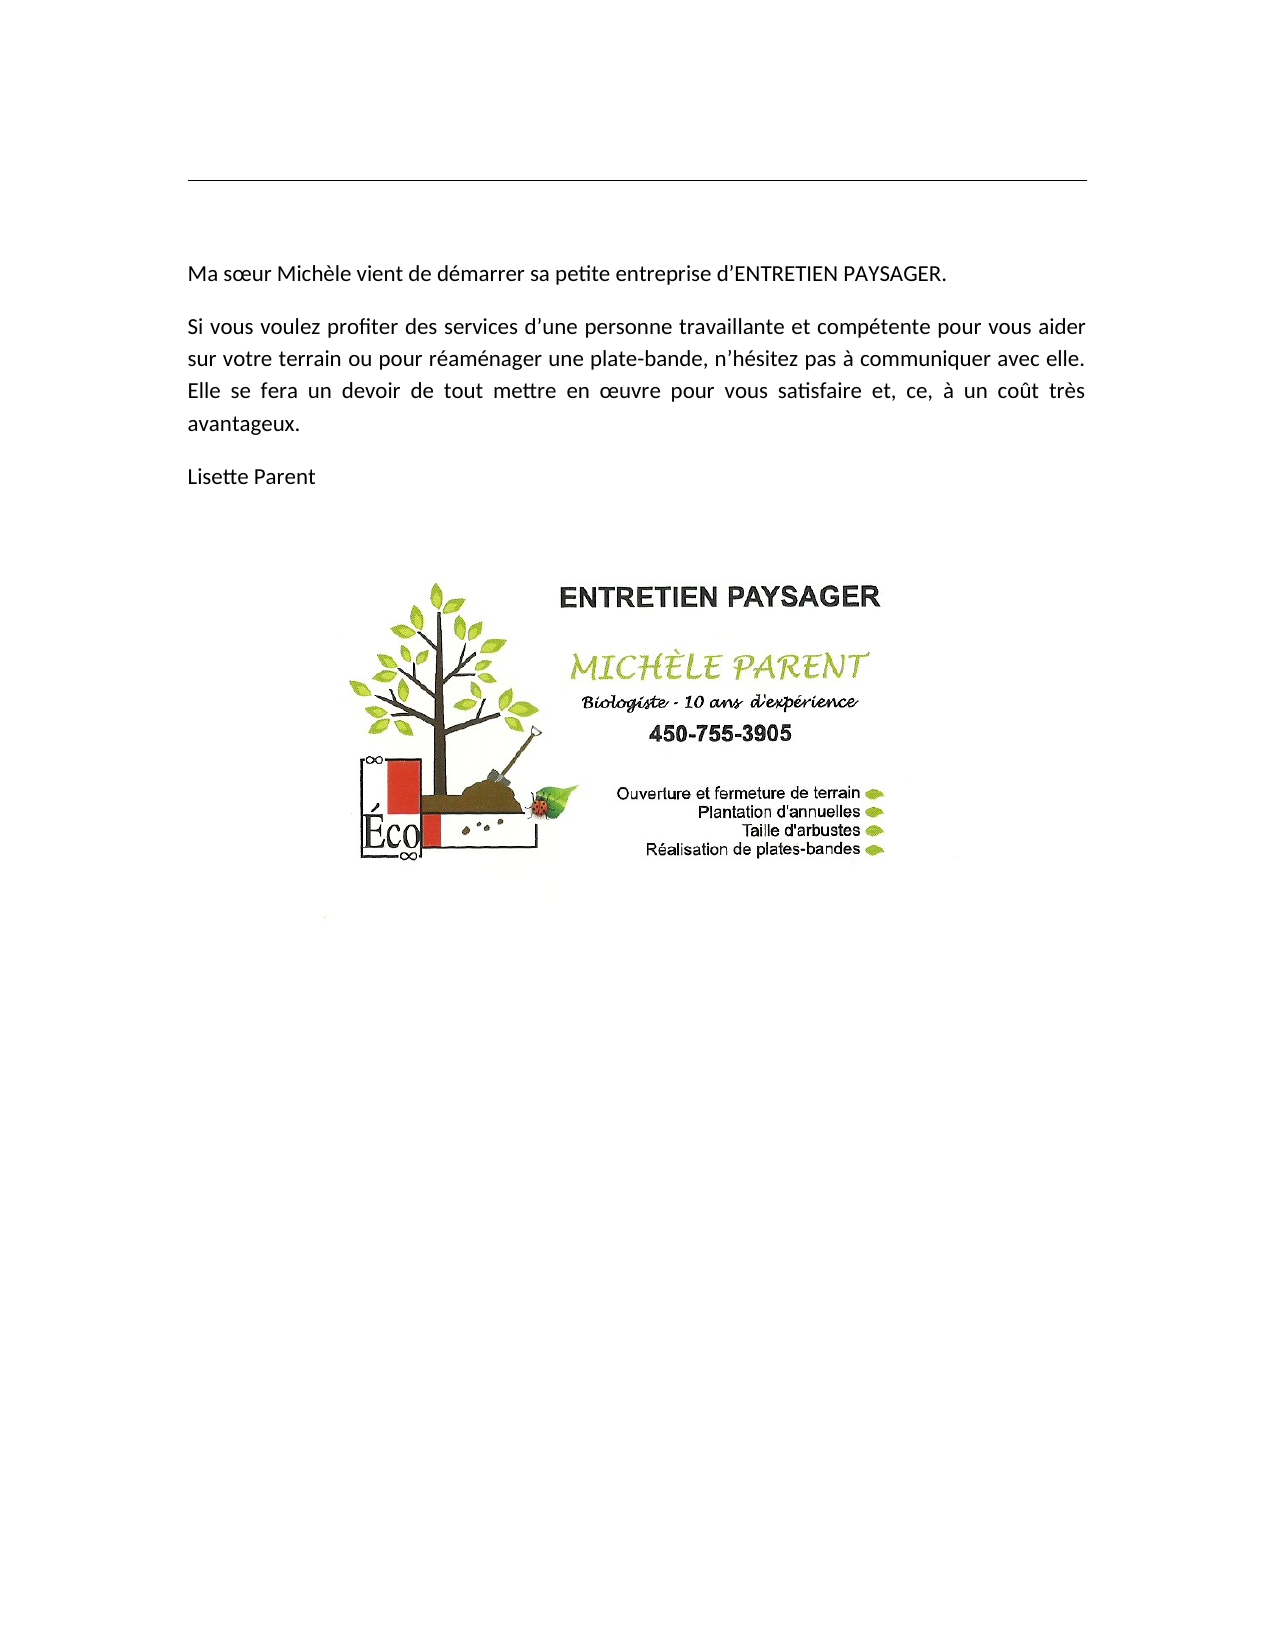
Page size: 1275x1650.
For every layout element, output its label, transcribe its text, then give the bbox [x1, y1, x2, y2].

text Ma sœur Michèle vient de démarrer sa petite entreprise d’ENTRETIEN PAYSAGER. [187, 259, 1087, 287]
picture [315, 567, 960, 937]
text Si vous voulez profiter des services d’une personne travaillante et compétente pour vous aider sur votre terrain ou pour réaménager une plate-bande, n’hésitez pas à communiquer avec elle. Elle se fera un devoir de tout mettre en œuvre pour vous satisfaire et, ce, à un coût très avantageux. [187, 312, 1087, 437]
text Lisette Parent [187, 462, 1087, 490]
